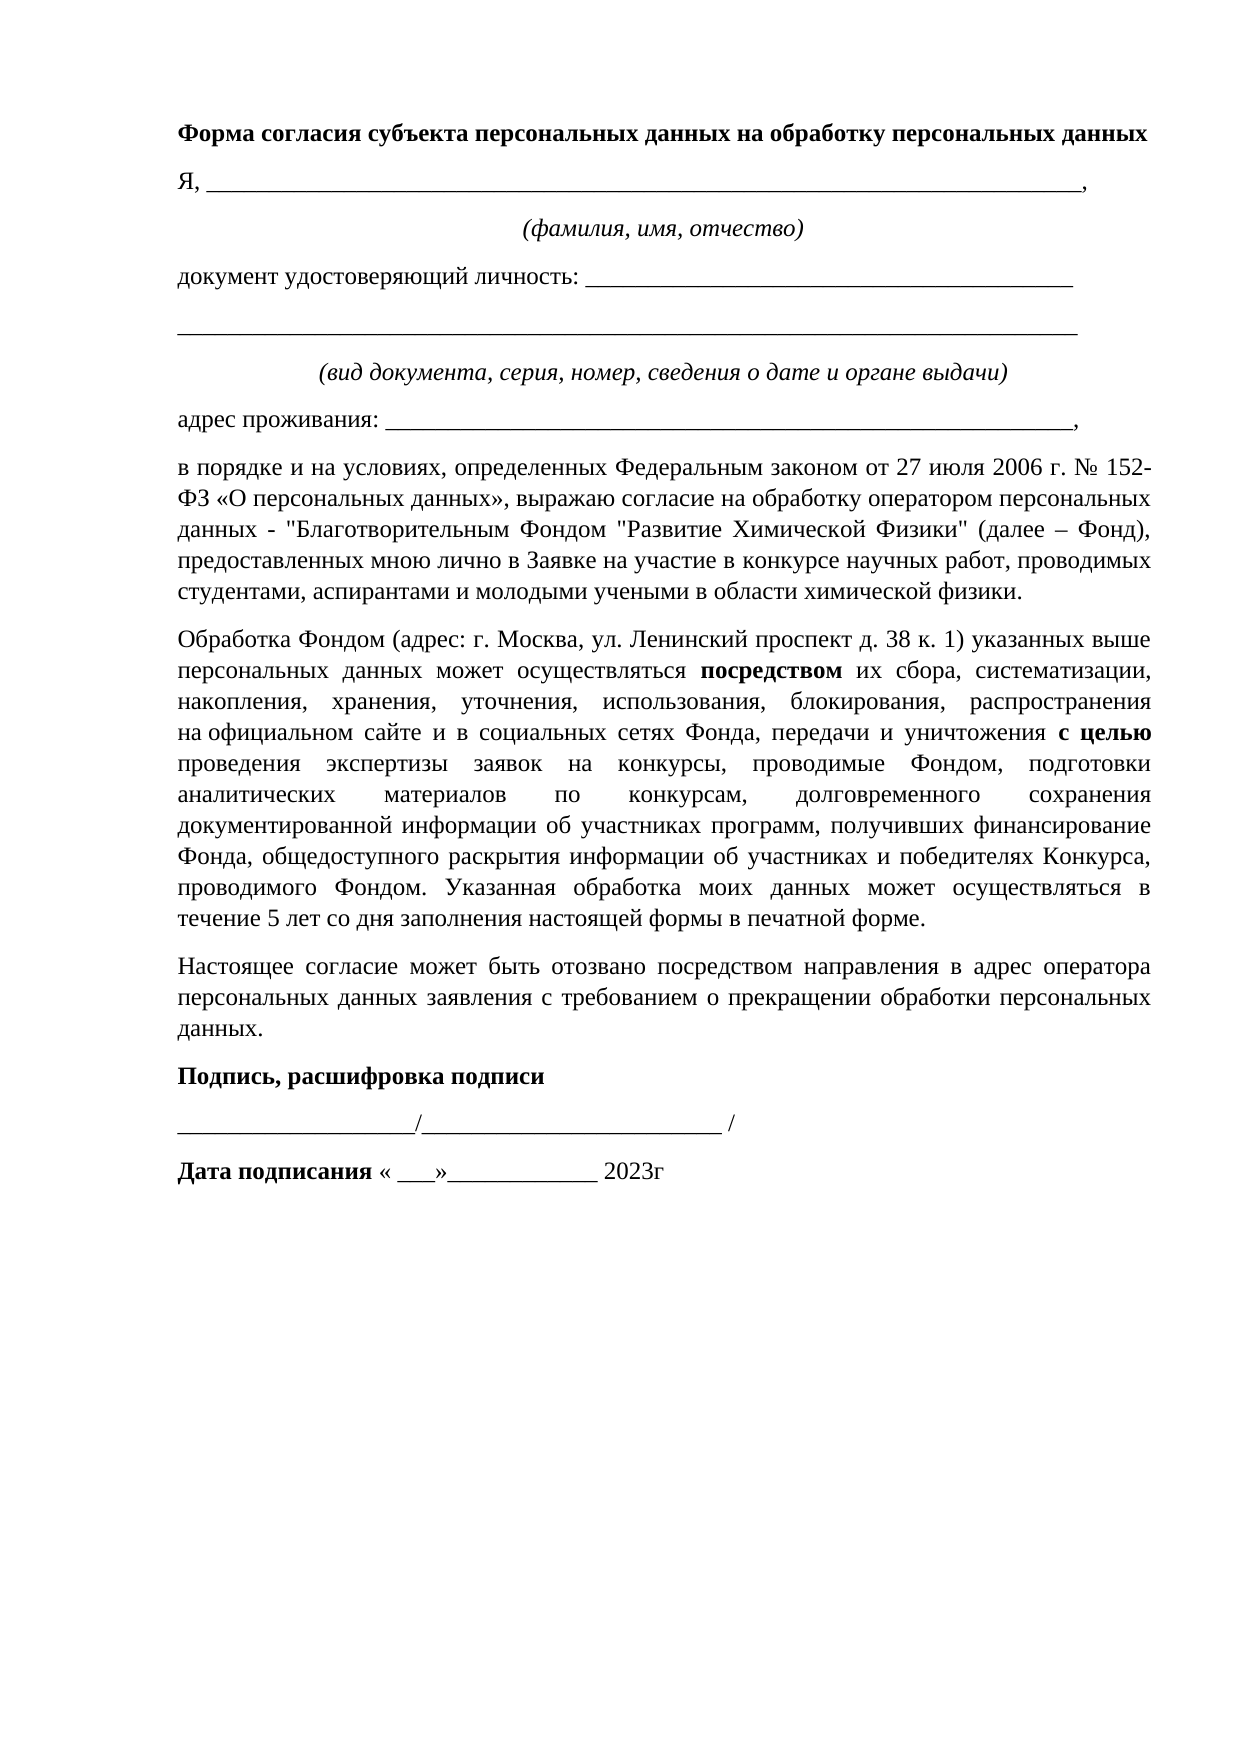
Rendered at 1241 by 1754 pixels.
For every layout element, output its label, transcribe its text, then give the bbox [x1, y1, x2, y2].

text Обработка Фондом (адрес: г. Москва, ул. Ленинский проспект д. 38 к. 1) указанных выше персональных данных может осуществляться посредством их сбора, систематизации, накопления, хранения, уточнения, использования, блокирования, распространения на официальном сайте и в социальных сетях Фонда, передачи и уничтожения с целью проведения экспертизы заявок на конкурсы, проводимые Фондом, подготовки аналитических материалов по конкурсам, долговременного сохранения документированной информации об участниках программ, получивших финансирование Фонда, общедоступного раскрытия информации об участниках и победителях Конкурса, проводимого Фондом. Указанная обработка моих данных может осуществляться в течение 5 лет со дня заполнения настоящей формы в печатной форме. [177, 624, 1152, 932]
text Настоящее согласие может быть отозвано посредством направления в адрес оператора персональных данных заявления с требованием о прекращении обработки персональных данных. [177, 951, 1152, 1042]
text ___________________/________________________ / [177, 1108, 1152, 1137]
text документ удостоверяющий личность: _______________________________________ [177, 261, 1152, 290]
text (вид документа, серия, номер, сведения о дате и органе выдачи) [177, 357, 1152, 385]
text (фамилия, имя, отчество) [177, 213, 1152, 242]
text Форма согласия субъекта персональных данных на обработку персональных данных [177, 118, 1152, 147]
text адрес проживания: _______________________________________________________, [177, 404, 1152, 433]
text Подпись, расшифровка подписи [177, 1061, 1152, 1089]
text ________________________________________________________________________ [177, 309, 1152, 338]
text Я, ______________________________________________________________________, [177, 166, 1152, 194]
text в порядке и на условиях, определенных Федеральным законом от 27 июля 2006 г. № 152-ФЗ «О персональных данных», выражаю согласие на обработку оператором персональных данных - "Благотворительным Фондом "Развитие Химической Физики" (далее – Фонд), предоставленных мною лично в Заявке на участие в конкурсе научных работ, проводимых студентами, аспирантами и молодыми учеными в области химической физики. [177, 452, 1152, 605]
text Дата подписания « ___»____________ 2023г [177, 1156, 1152, 1185]
